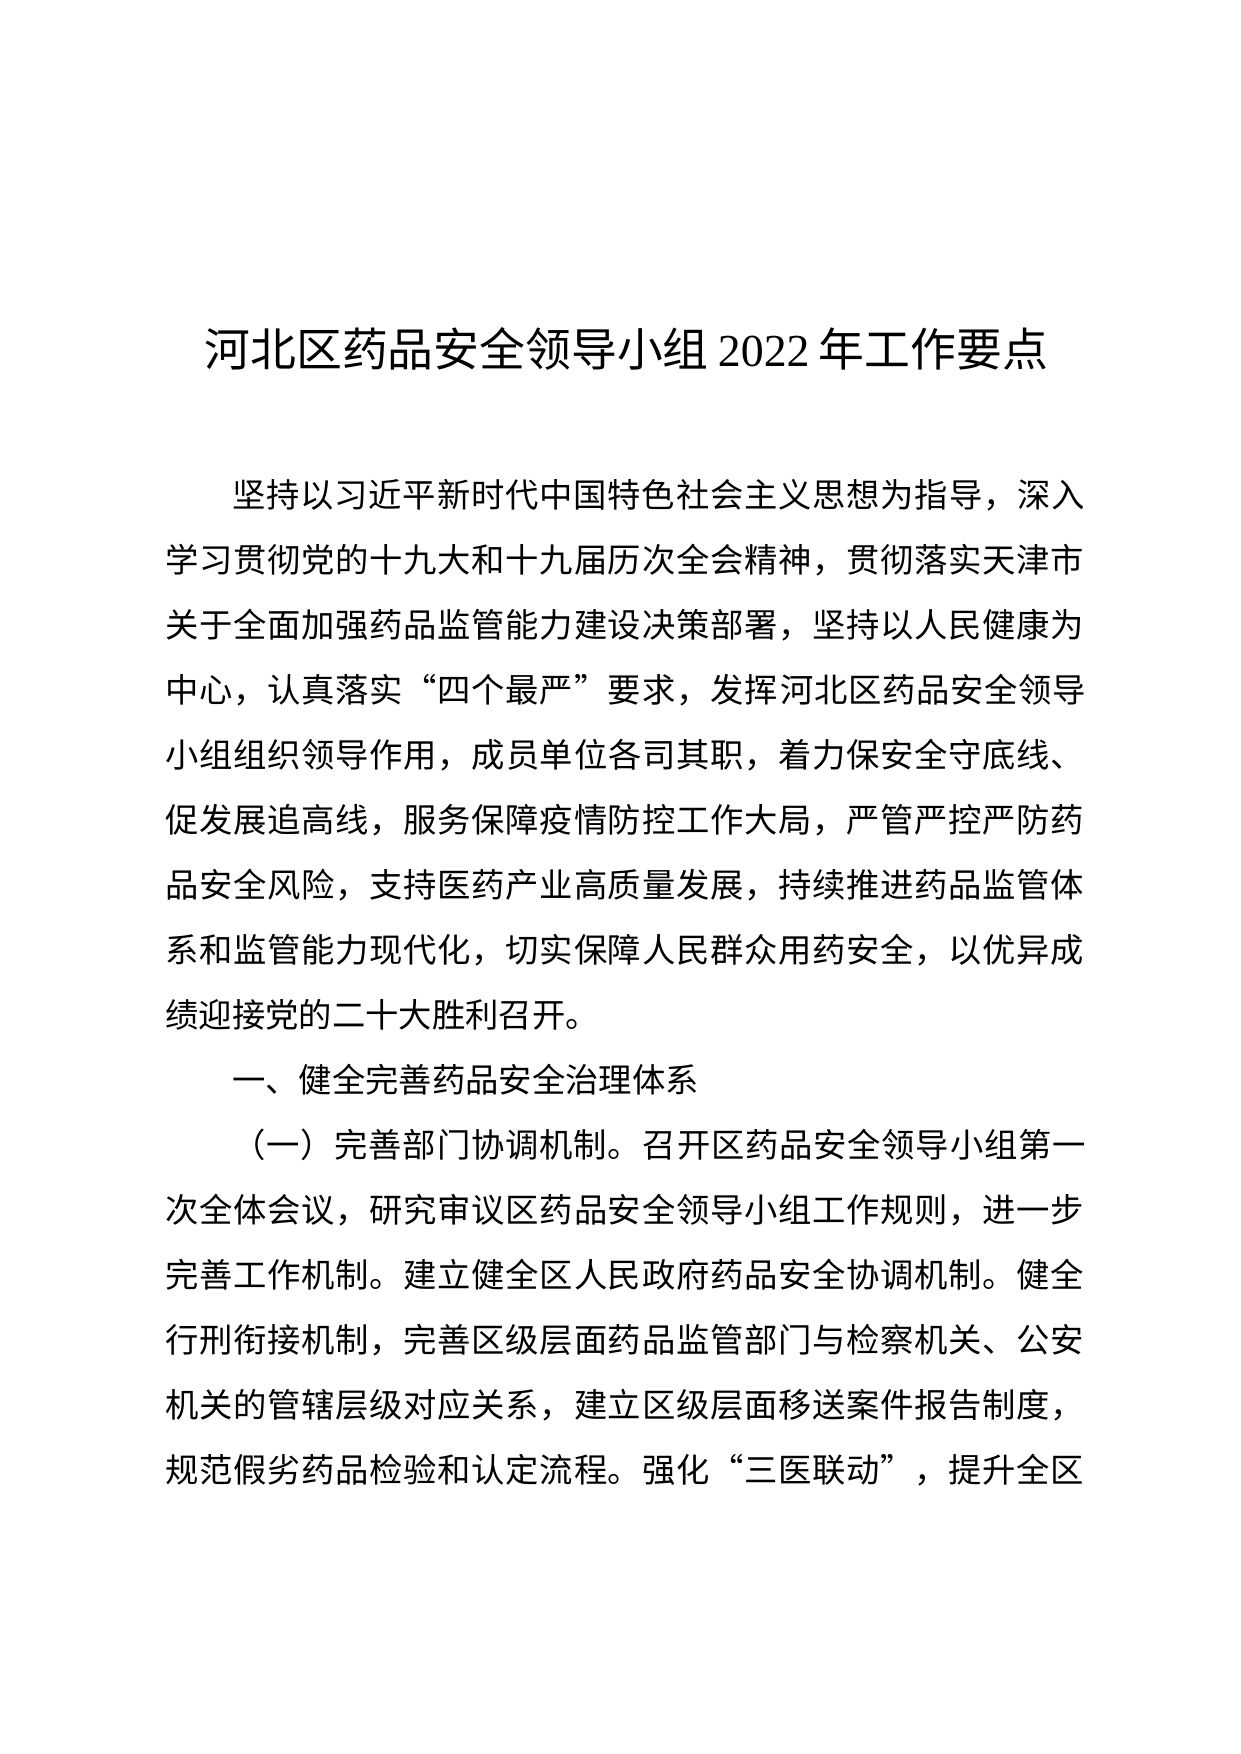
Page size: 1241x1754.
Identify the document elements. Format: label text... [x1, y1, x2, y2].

text 河北区药品安全领导小组2022年工作要点 [165, 298, 1087, 395]
text 坚持以习近平新时代中国特色社会主义思想为指导，深入学习贯彻党的十九大和十九届历次全会精神，贯彻落实天津市关于全面加强药品监管能力建设决策部署，坚持以人民健康为中心，认真落实“四个最严”要求，发挥河北区药品安全领导小组组织领导作用，成员单位各司其职，着力保安全守底线、促发展追高线，服务保障疫情防控工作大局，严管严控严防药品安全风险，支持医药产业高质量发展，持续推进药品监管体系和监管能力现代化，切实保障人民群众用药安全，以优异成绩迎接党的二十大胜利召开。 [165, 460, 1087, 1045]
text 一、健全完善药品安全治理体系 [165, 1045, 1087, 1110]
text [165, 1110, 1087, 1500]
